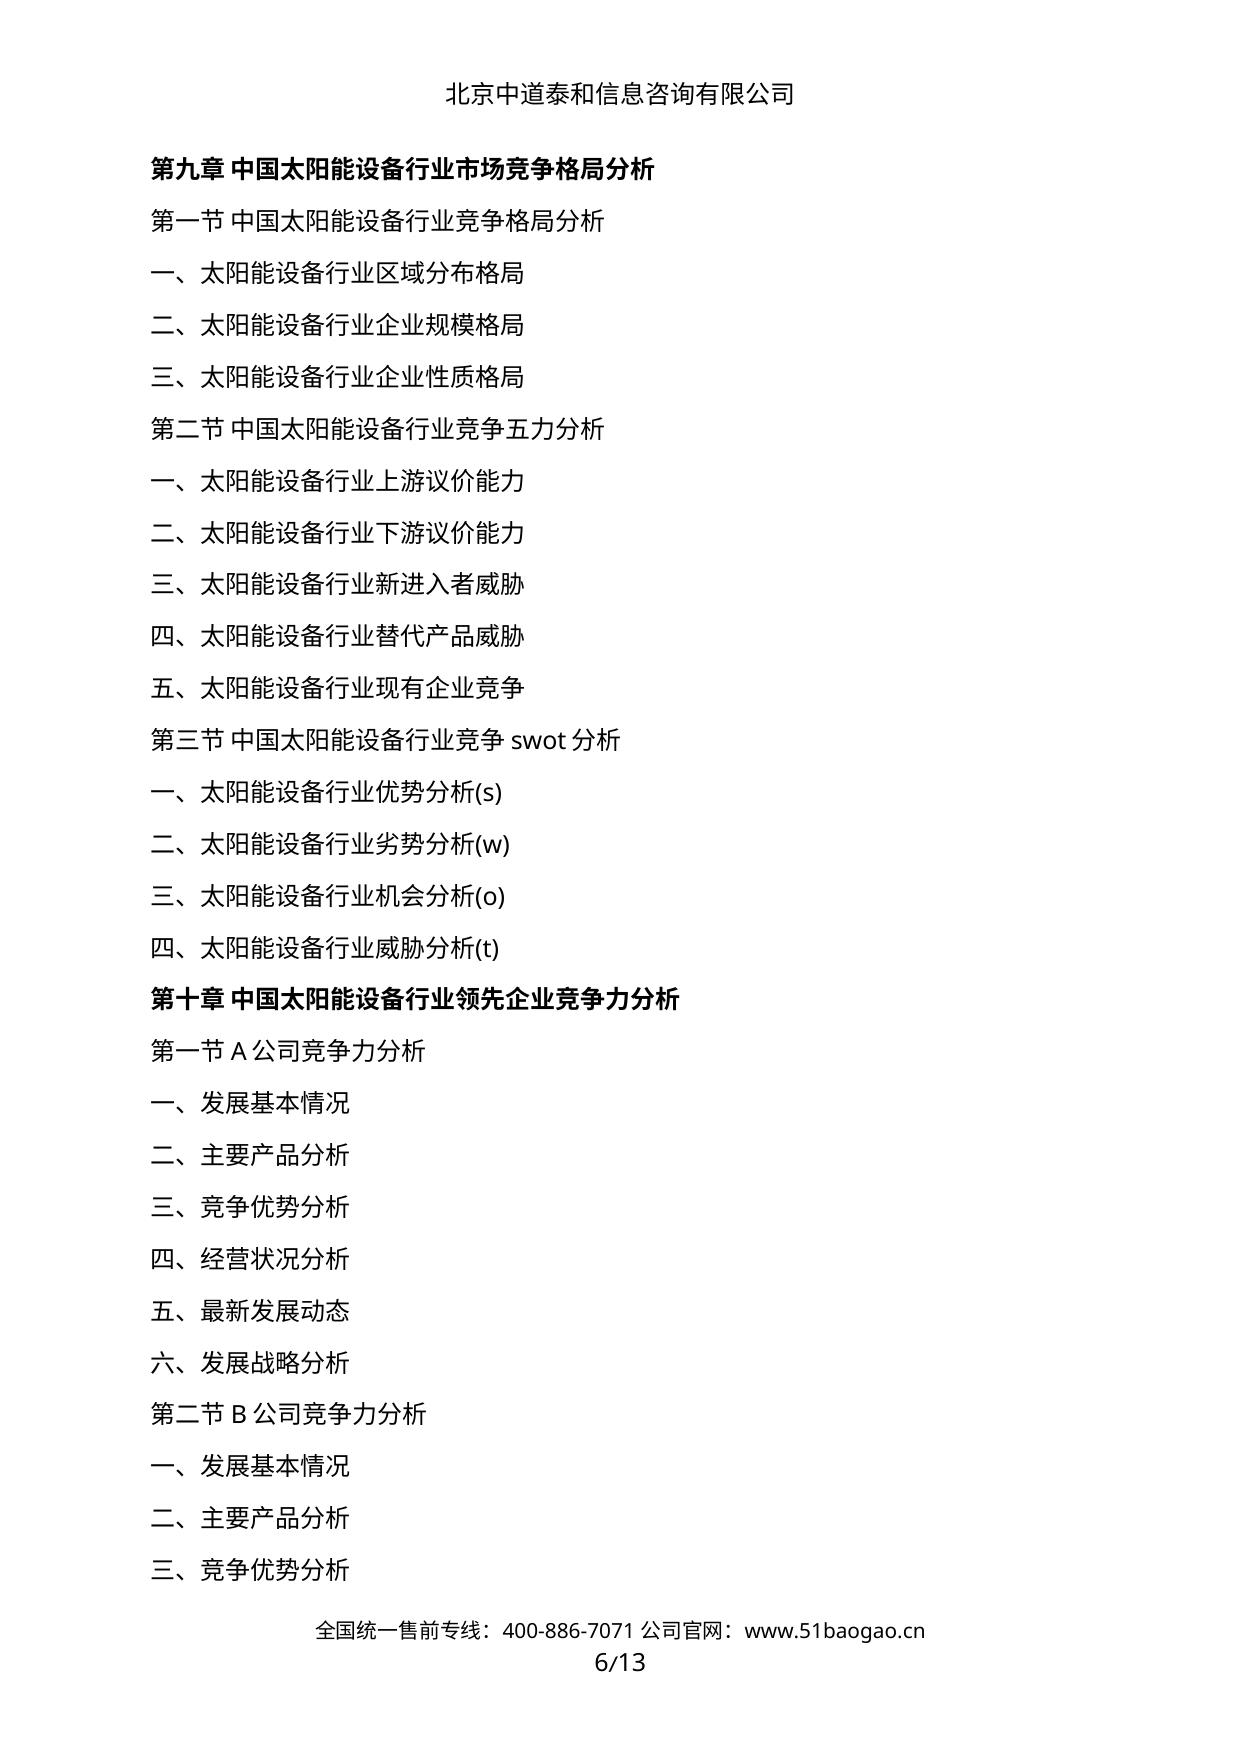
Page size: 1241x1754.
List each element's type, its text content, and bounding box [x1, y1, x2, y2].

text 一、发展基本情况 [150, 1447, 1090, 1483]
text 六、发展战略分析 [150, 1343, 1090, 1379]
text 第十章 中国太阳能设备行业领先企业竞争力分析 [150, 980, 1090, 1016]
text 三、太阳能设备行业企业性质格局 [150, 357, 1090, 394]
text 二、太阳能设备行业企业规模格局 [150, 306, 1090, 342]
text 一、太阳能设备行业上游议价能力 [150, 461, 1090, 497]
text 第三节 中国太阳能设备行业竞争swot分析 [150, 721, 1090, 757]
text 二、主要产品分析 [150, 1136, 1090, 1172]
text 三、竞争优势分析 [150, 1187, 1090, 1224]
text 一、太阳能设备行业区域分布格局 [150, 254, 1090, 290]
text 五、太阳能设备行业现有企业竞争 [150, 669, 1090, 705]
text 三、竞争优势分析 [150, 1551, 1090, 1587]
text 第一节 A公司竞争力分析 [150, 1032, 1090, 1068]
text 第九章 中国太阳能设备行业市场竞争格局分析 [150, 150, 1090, 186]
text 四、太阳能设备行业威胁分析(t) [150, 928, 1090, 964]
text 三、太阳能设备行业机会分析(o) [150, 876, 1090, 912]
text 三、太阳能设备行业新进入者威胁 [150, 565, 1090, 601]
text 五、最新发展动态 [150, 1291, 1090, 1327]
text 二、太阳能设备行业劣势分析(w) [150, 824, 1090, 861]
text 四、太阳能设备行业替代产品威胁 [150, 617, 1090, 653]
text 一、发展基本情况 [150, 1084, 1090, 1120]
text 二、太阳能设备行业下游议价能力 [150, 513, 1090, 549]
text 第一节 中国太阳能设备行业竞争格局分析 [150, 202, 1090, 238]
text 第二节 中国太阳能设备行业竞争五力分析 [150, 409, 1090, 446]
text 二、主要产品分析 [150, 1499, 1090, 1535]
text 一、太阳能设备行业优势分析(s) [150, 772, 1090, 809]
text 第二节 B公司竞争力分析 [150, 1395, 1090, 1431]
text 四、经营状况分析 [150, 1239, 1090, 1276]
